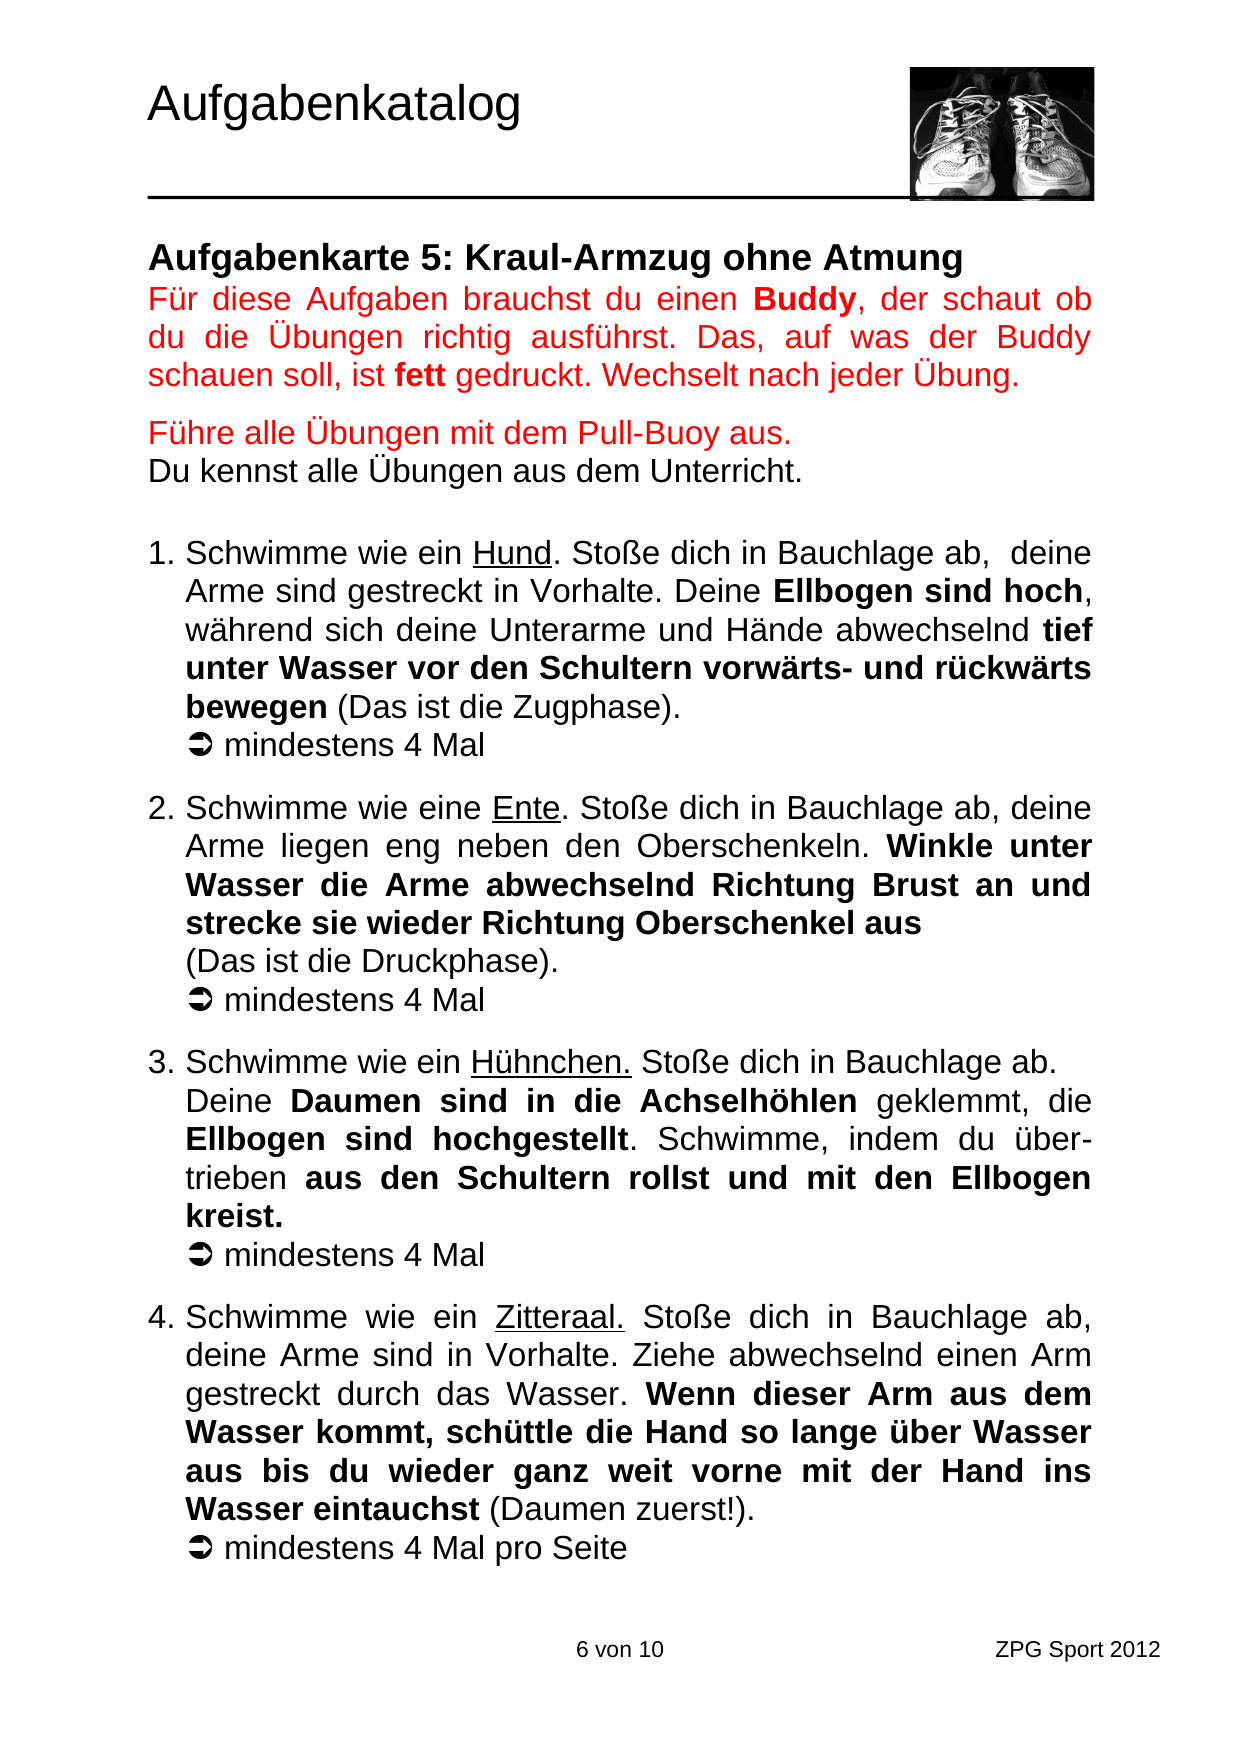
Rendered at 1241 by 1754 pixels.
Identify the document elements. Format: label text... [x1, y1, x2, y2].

text Aufgabenkarte 5: Kraul-Armzug ohne Atmung [148, 235, 1093, 278]
text Führe alle Übungen mit dem Pull-Buoy aus. [148, 413, 1093, 451]
list mindestens 4 Mal pro Seite [185, 1528, 1093, 1566]
text Du kennst alle Übungen aus dem Unterricht. [148, 451, 1093, 490]
list mindestens 4 Mal [185, 1234, 1093, 1273]
list mindestens 4 Mal [185, 725, 1093, 764]
picture [909, 67, 1095, 201]
list Schwimme wie ein Hund. Stoße dich in Bauchlage ab, deine Arme sind gestreckt in Vorhalte. Deine Ellbogen sind hoch, während sich deine Unterarme und Hände abwechselnd tief unter Wasser vor den Schultern vorwärts- und rückwärts bewegen (Das ist die Zugphase). [148, 533, 1093, 725]
list Schwimme wie eine Ente. Stoße dich in Bauchlage ab, deine Arme liegen eng neben den Oberschenkeln. Winkle unter Wasser die Arme abwechselnd Richtung Brust an und strecke sie wieder Richtung Oberschenkel aus [148, 788, 1093, 941]
list (Das ist die Druckphase). [185, 941, 1093, 980]
list Deine Daumen sind in die Achselhöhlen geklemmt, die Ellbogen sind hochgestellt. Schwimme, indem du übertrieben aus den Schultern rollst und mit den Ellbogen kreist. [185, 1081, 1093, 1234]
list mindestens 4 Mal [185, 980, 1093, 1018]
text Für diese Aufgaben brauchst du einen Buddy, der schaut ob du die Übungen richtig ausführst. Das, auf was der Buddy schauen soll, ist fett gedruckt. Wechselt nach jeder Übung. [148, 278, 1093, 394]
list Schwimme wie ein Hühnchen. Stoße dich in Bauchlage ab. [148, 1042, 1093, 1081]
list Schwimme wie ein Zitteraal. Stoße dich in Bauchlage ab, deine Arme sind in Vorhalte. Ziehe abwechselnd einen Arm gestreckt durch das Wasser. Wenn dieser Arm aus dem Wasser kommt, schüttle die Hand so lange über Wasser aus bis du wieder ganz weit vorne mit der Hand ins Wasser eintauchst (Daumen zuerst!). [148, 1297, 1093, 1528]
